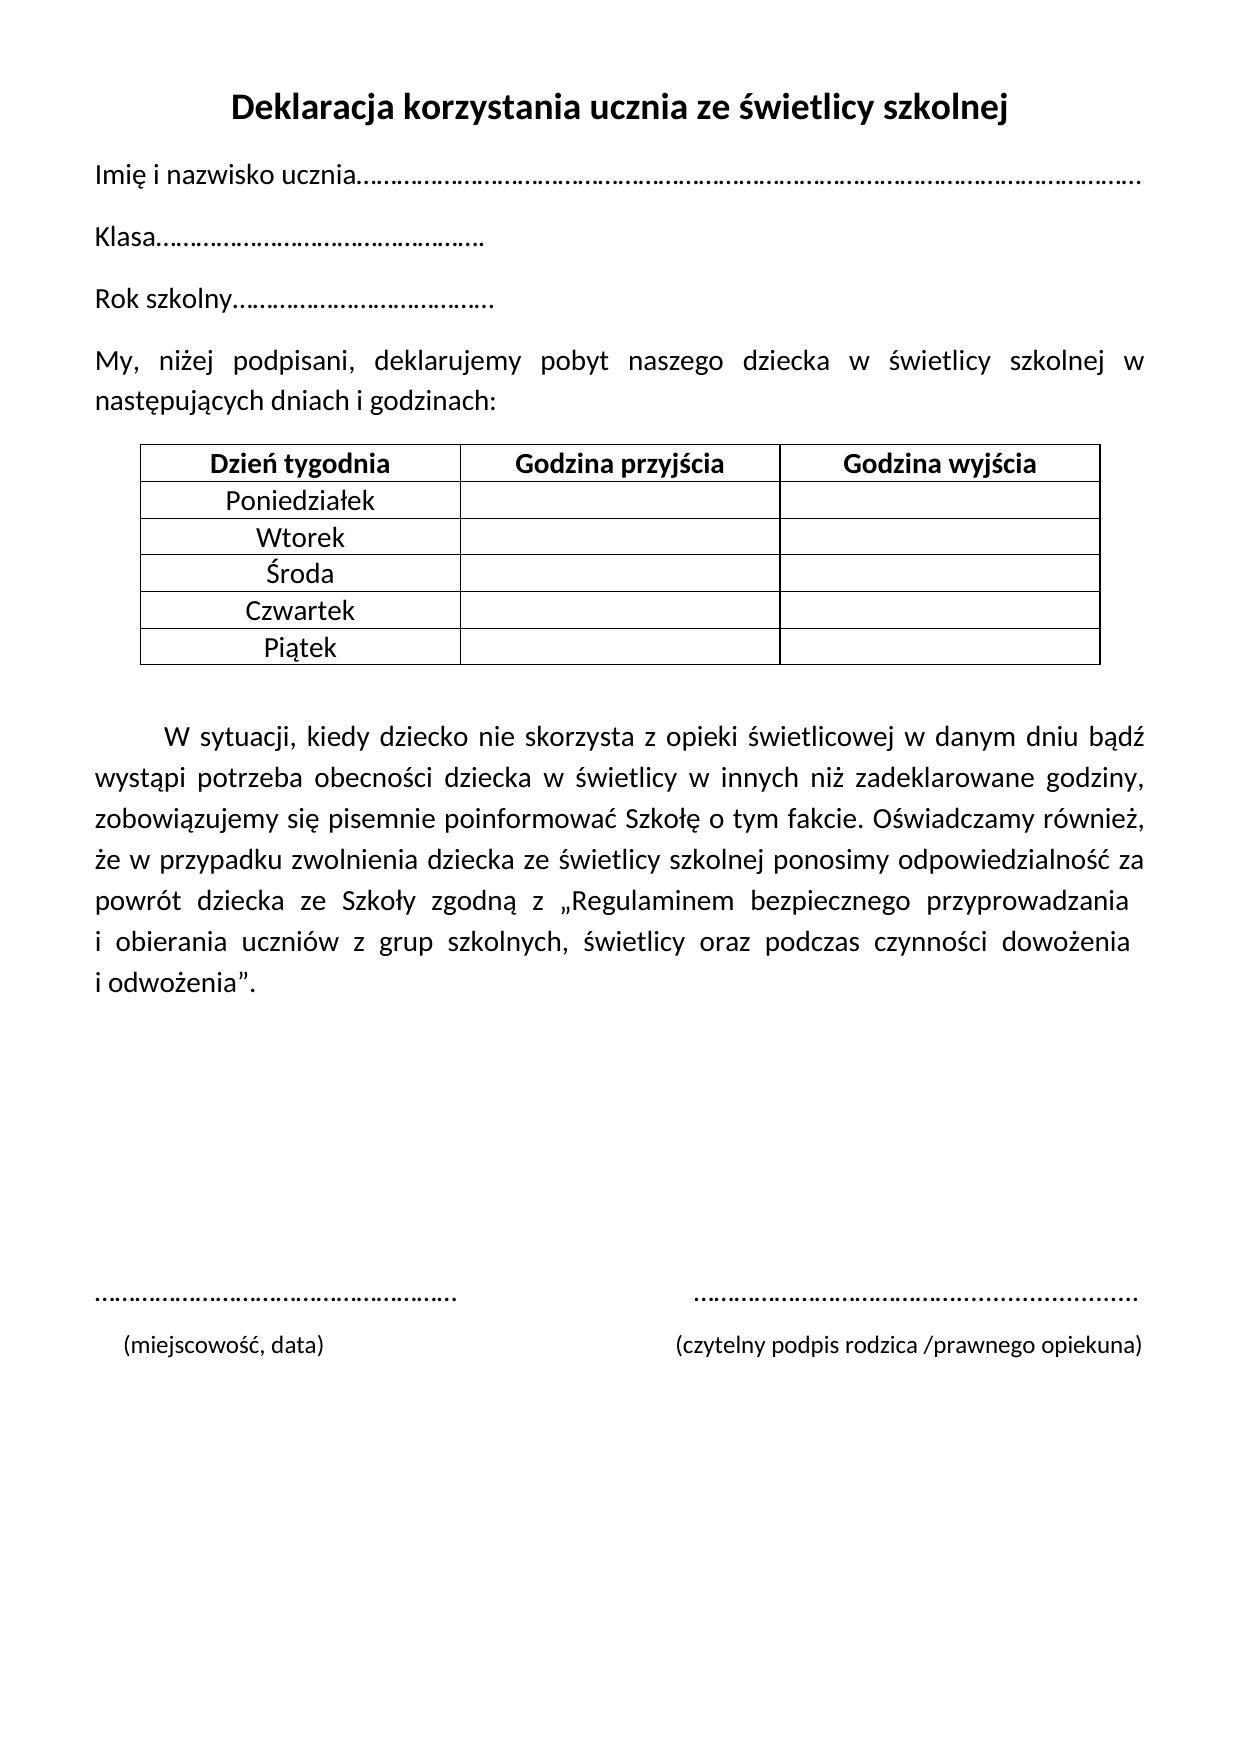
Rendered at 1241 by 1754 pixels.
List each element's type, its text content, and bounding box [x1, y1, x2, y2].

text ……………………………………………… …………………………………......................... [94, 1273, 1146, 1308]
table_cell [781, 482, 1099, 518]
table_cell Piątek [141, 629, 460, 664]
table_cell [781, 519, 1099, 554]
table_cell [461, 555, 779, 591]
text Imię i nazwisko ucznia……………………………………………………………………………………………………… [94, 156, 1146, 192]
table_cell [781, 629, 1099, 664]
table_cell [461, 629, 779, 664]
table_header Dzień tygodnia [141, 445, 460, 481]
text Deklaracja korzystania ucznia ze świetlicy szkolnej [94, 83, 1146, 128]
table_cell Środa [141, 555, 460, 591]
text Klasa…………………………………………. [94, 218, 1146, 254]
text Rok szkolny………………………………… [94, 280, 1146, 315]
table_cell Czwartek [141, 592, 460, 628]
table_cell [781, 555, 1099, 591]
table_cell Poniedziałek [141, 482, 460, 518]
table_cell [461, 482, 779, 518]
text (miejscowość, data) (czytelny podpis rodzica /prawnego opiekuna) [94, 1329, 1146, 1360]
table_header Godzina wyjścia [781, 445, 1099, 481]
table_header Godzina przyjścia [461, 445, 779, 481]
text W sytuacji, kiedy dziecko nie skorzysta z opieki świetlicowej w danym dniu bądź wystąpi potrzeba obecności dziecka w świetlicy w innych niż zadeklarowane godziny, zobowiązujemy się pisemnie poinformować Szkołę o tym fakcie. Oświadczamy również, że w przypadku zwolnienia dziecka ze świetlicy szkolnej ponosimy odpowiedzialność za powrót dziecka ze Szkoły zgodną z „Regulaminem bezpiecznego przyprowadzania i obierania uczniów z grup szkolnych, świetlicy oraz podczas czynności dowożenia i odwożenia”. [94, 718, 1146, 999]
table_cell [461, 592, 779, 628]
table_cell Wtorek [141, 519, 460, 554]
text My, niżej podpisani, deklarujemy pobyt naszego dziecka w świetlicy szkolnej w następujących dniach i godzinach: [94, 342, 1146, 418]
table_cell [781, 592, 1099, 628]
table_cell [461, 519, 779, 554]
